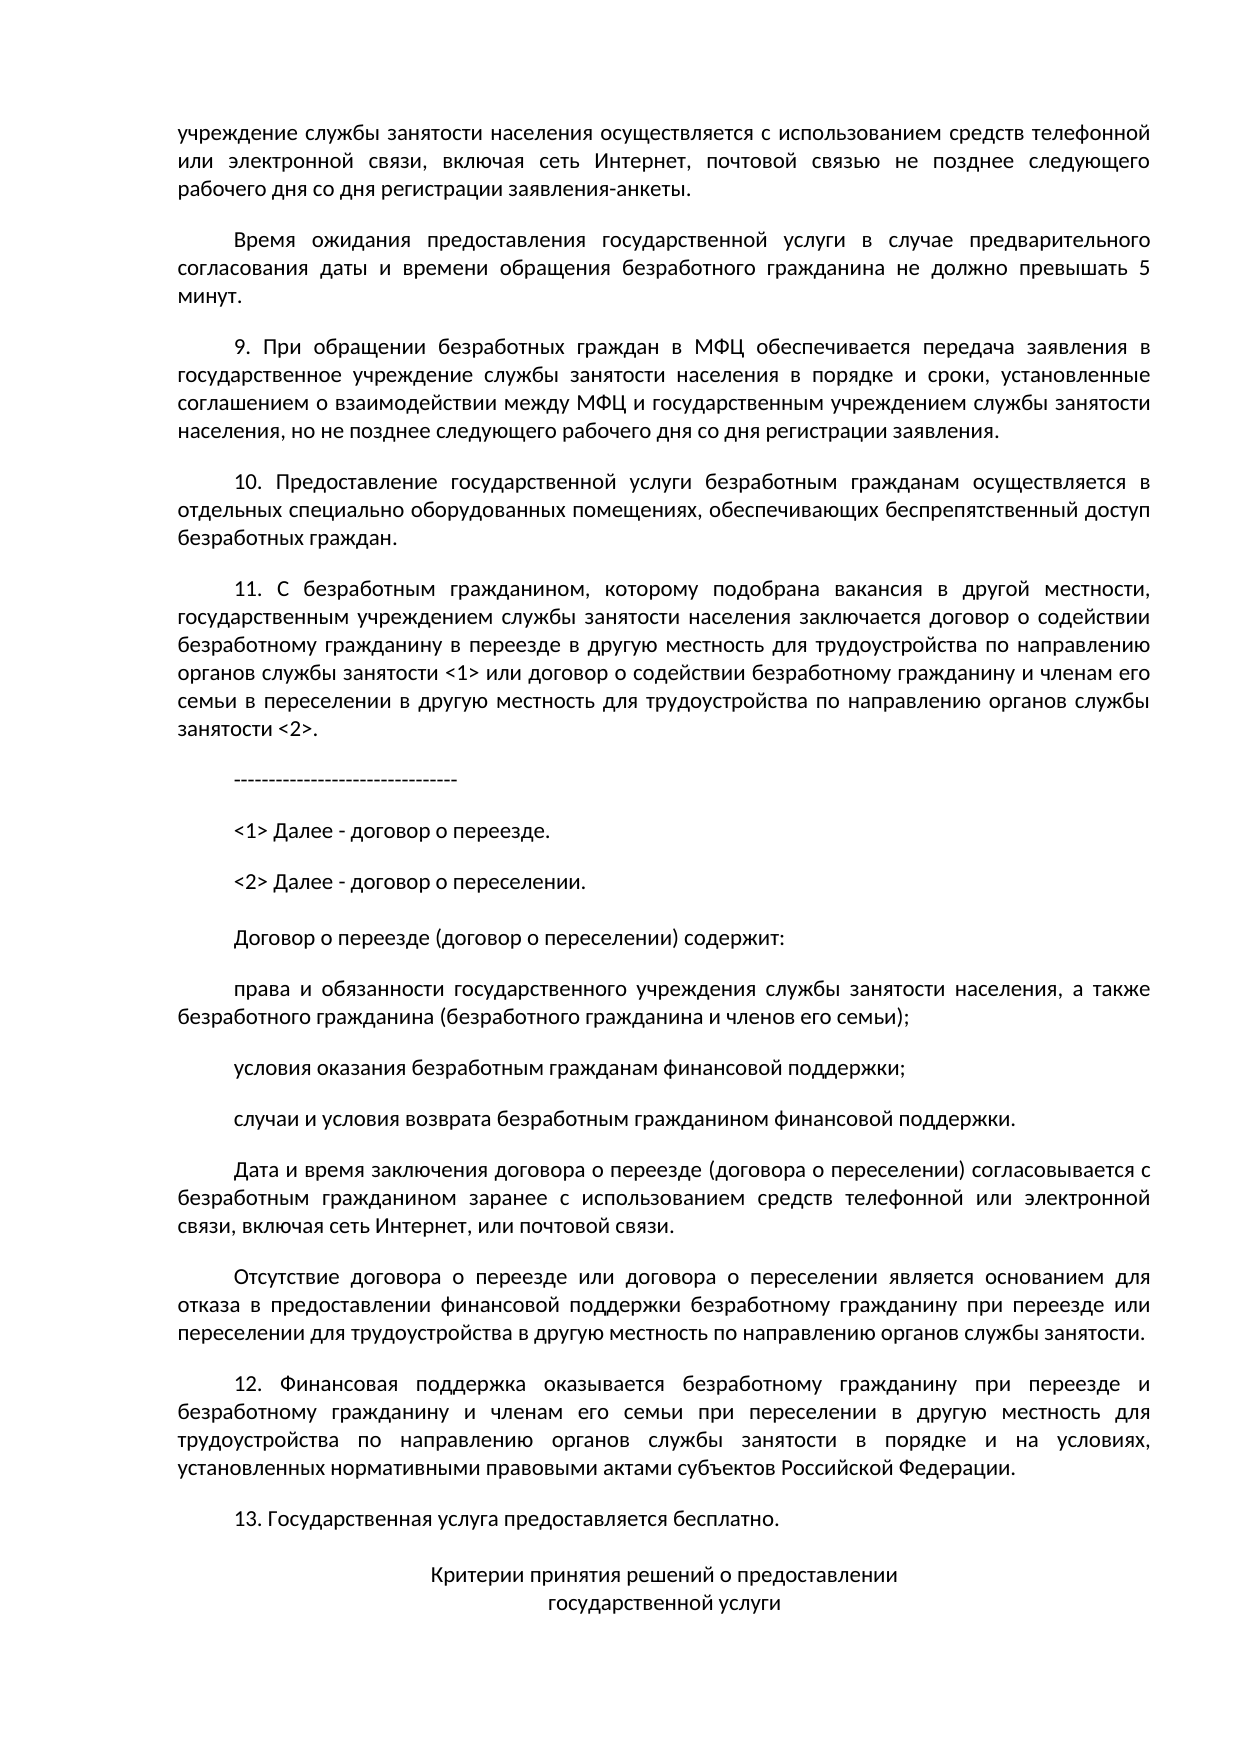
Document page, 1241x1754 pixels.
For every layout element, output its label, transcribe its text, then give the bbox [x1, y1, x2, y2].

text 12. Финансовая поддержка оказывается безработному гражданину при переезде и безработному гражданину и членам его семьи при переселении в другую местность для трудоустройства по направлению органов службы занятости в порядке и на условиях, установленных нормативными правовыми актами субъектов Российской Федерации. [177, 1369, 1152, 1481]
text 11. С безработным гражданином, которому подобрана вакансия в другой местности, государственным учреждением службы занятости населения заключается договор о содействии безработному гражданину в переезде в другую местность для трудоустройства по направлению органов службы занятости <1> или договор о содействии безработному гражданину и членам его семьи в переселении в другую местность для трудоустройства по направлению органов службы занятости <2>. [177, 574, 1152, 742]
text 13. Государственная услуга предоставляется бесплатно. [177, 1504, 1152, 1532]
text -------------------------------- [177, 765, 1152, 793]
text Дата и время заключения договора о переезде (договора о переселении) согласовывается с безработным гражданином заранее с использованием средств телефонной или электронной связи, включая сеть Интернет, или почтовой связи. [177, 1155, 1152, 1239]
text государственной услуги [177, 1588, 1152, 1616]
text случаи и условия возврата безработным гражданином финансовой поддержки. [177, 1104, 1152, 1132]
text 9. При обращении безработных граждан в МФЦ обеспечивается передача заявления в государственное учреждение службы занятости населения в порядке и сроки, установленные соглашением о взаимодействии между МФЦ и государственным учреждением службы занятости населения, но не позднее следующего рабочего дня со дня регистрации заявления. [177, 332, 1152, 444]
text Критерии принятия решений о предоставлении [177, 1560, 1152, 1588]
text условия оказания безработным гражданам финансовой поддержки; [177, 1053, 1152, 1081]
text <1> Далее - договор о переезде. [177, 816, 1152, 844]
text Время ожидания предоставления государственной услуги в случае предварительного согласования даты и времени обращения безработного гражданина не должно превышать 5 минут. [177, 225, 1152, 309]
text права и обязанности государственного учреждения службы занятости населения, а также безработного гражданина (безработного гражданина и членов его семьи); [177, 974, 1152, 1030]
text <2> Далее - договор о переселении. [177, 867, 1152, 895]
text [177, 118, 1152, 202]
text 10. Предоставление государственной услуги безработным гражданам осуществляется в отдельных специально оборудованных помещениях, обеспечивающих беспрепятственный доступ безработных граждан. [177, 467, 1152, 551]
text Договор о переезде (договор о переселении) содержит: [177, 923, 1152, 951]
text Отсутствие договора о переезде или договора о переселении является основанием для отказа в предоставлении финансовой поддержки безработному гражданину при переезде или переселении для трудоустройства в другую местность по направлению органов службы занятости. [177, 1262, 1152, 1346]
